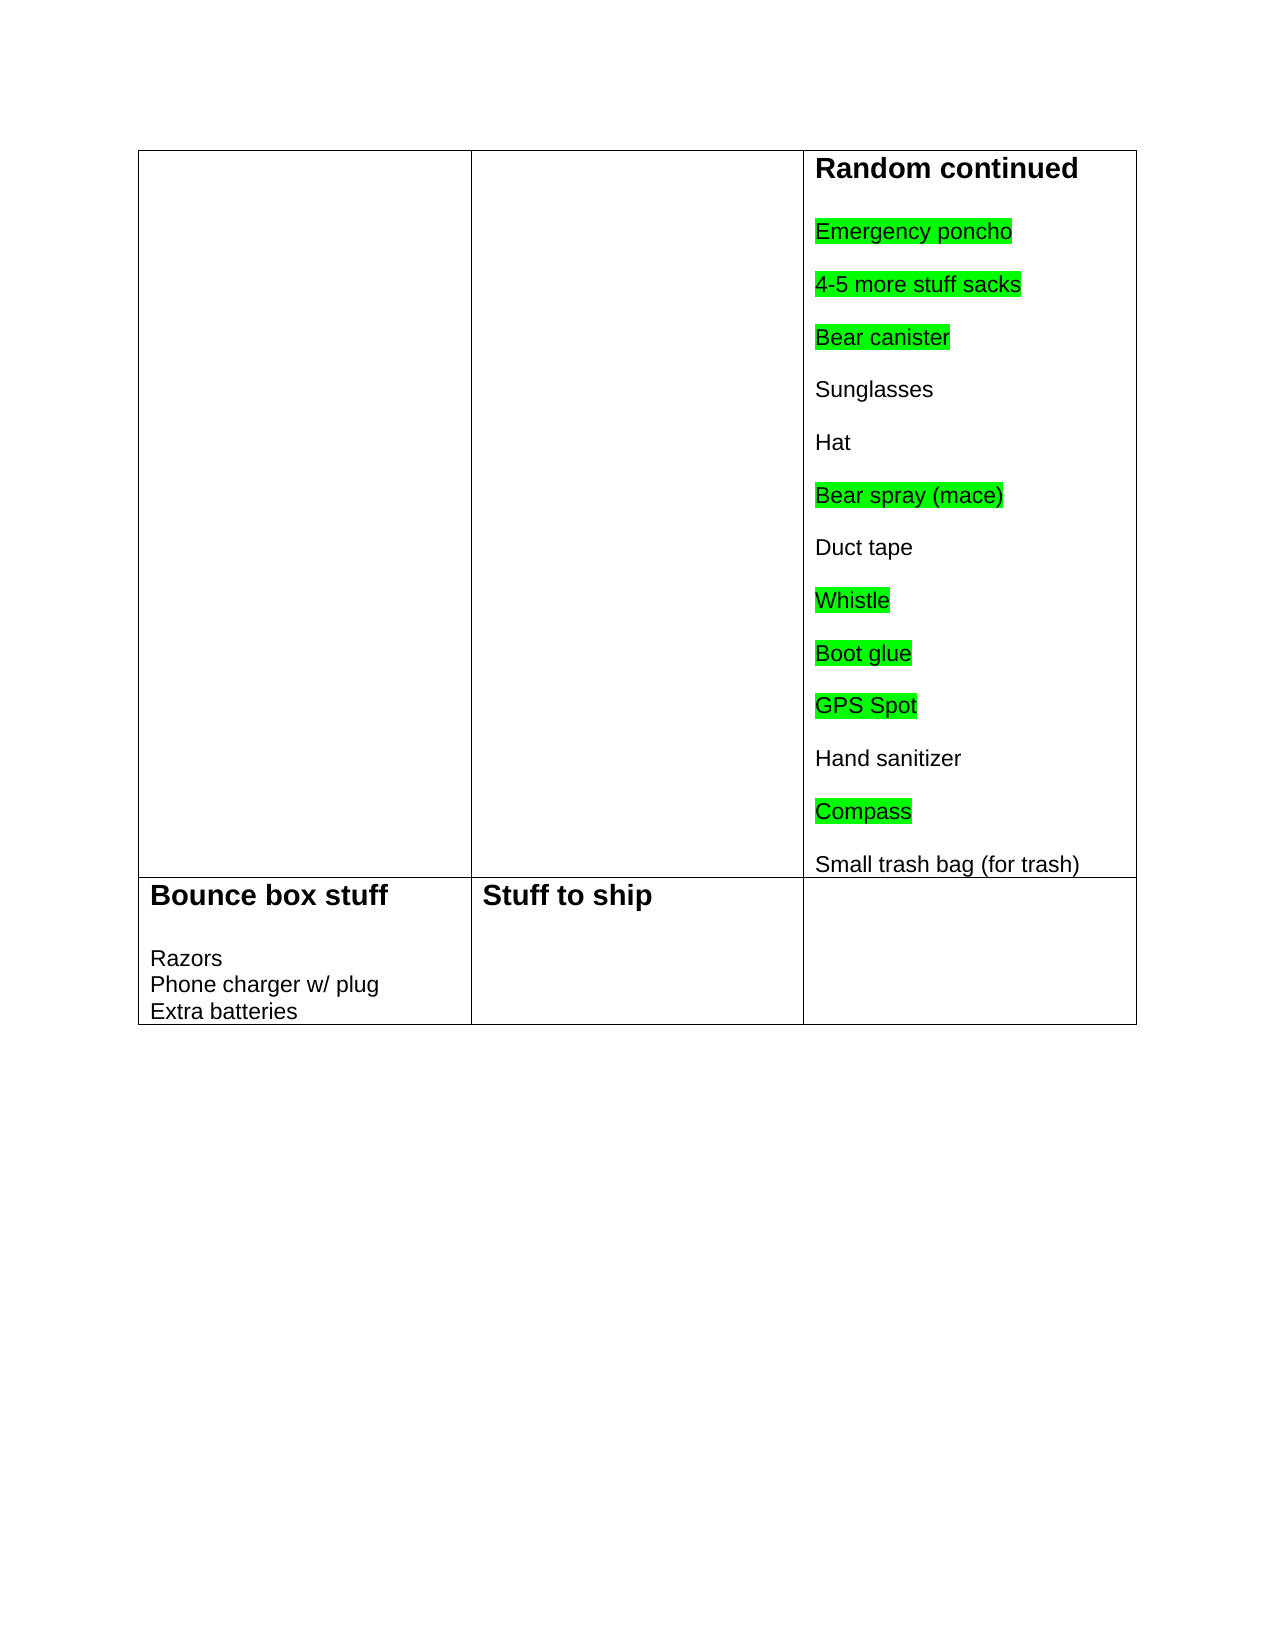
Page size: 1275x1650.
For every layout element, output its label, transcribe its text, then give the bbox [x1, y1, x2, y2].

table_cell Bounce box stuff Razors Phone charger w/ plug Extra batteries [139, 878, 471, 1024]
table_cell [472, 151, 803, 877]
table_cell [139, 151, 471, 877]
table_cell [804, 878, 1136, 1024]
table_cell Stuff to ship [472, 878, 803, 1024]
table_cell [804, 151, 1136, 877]
